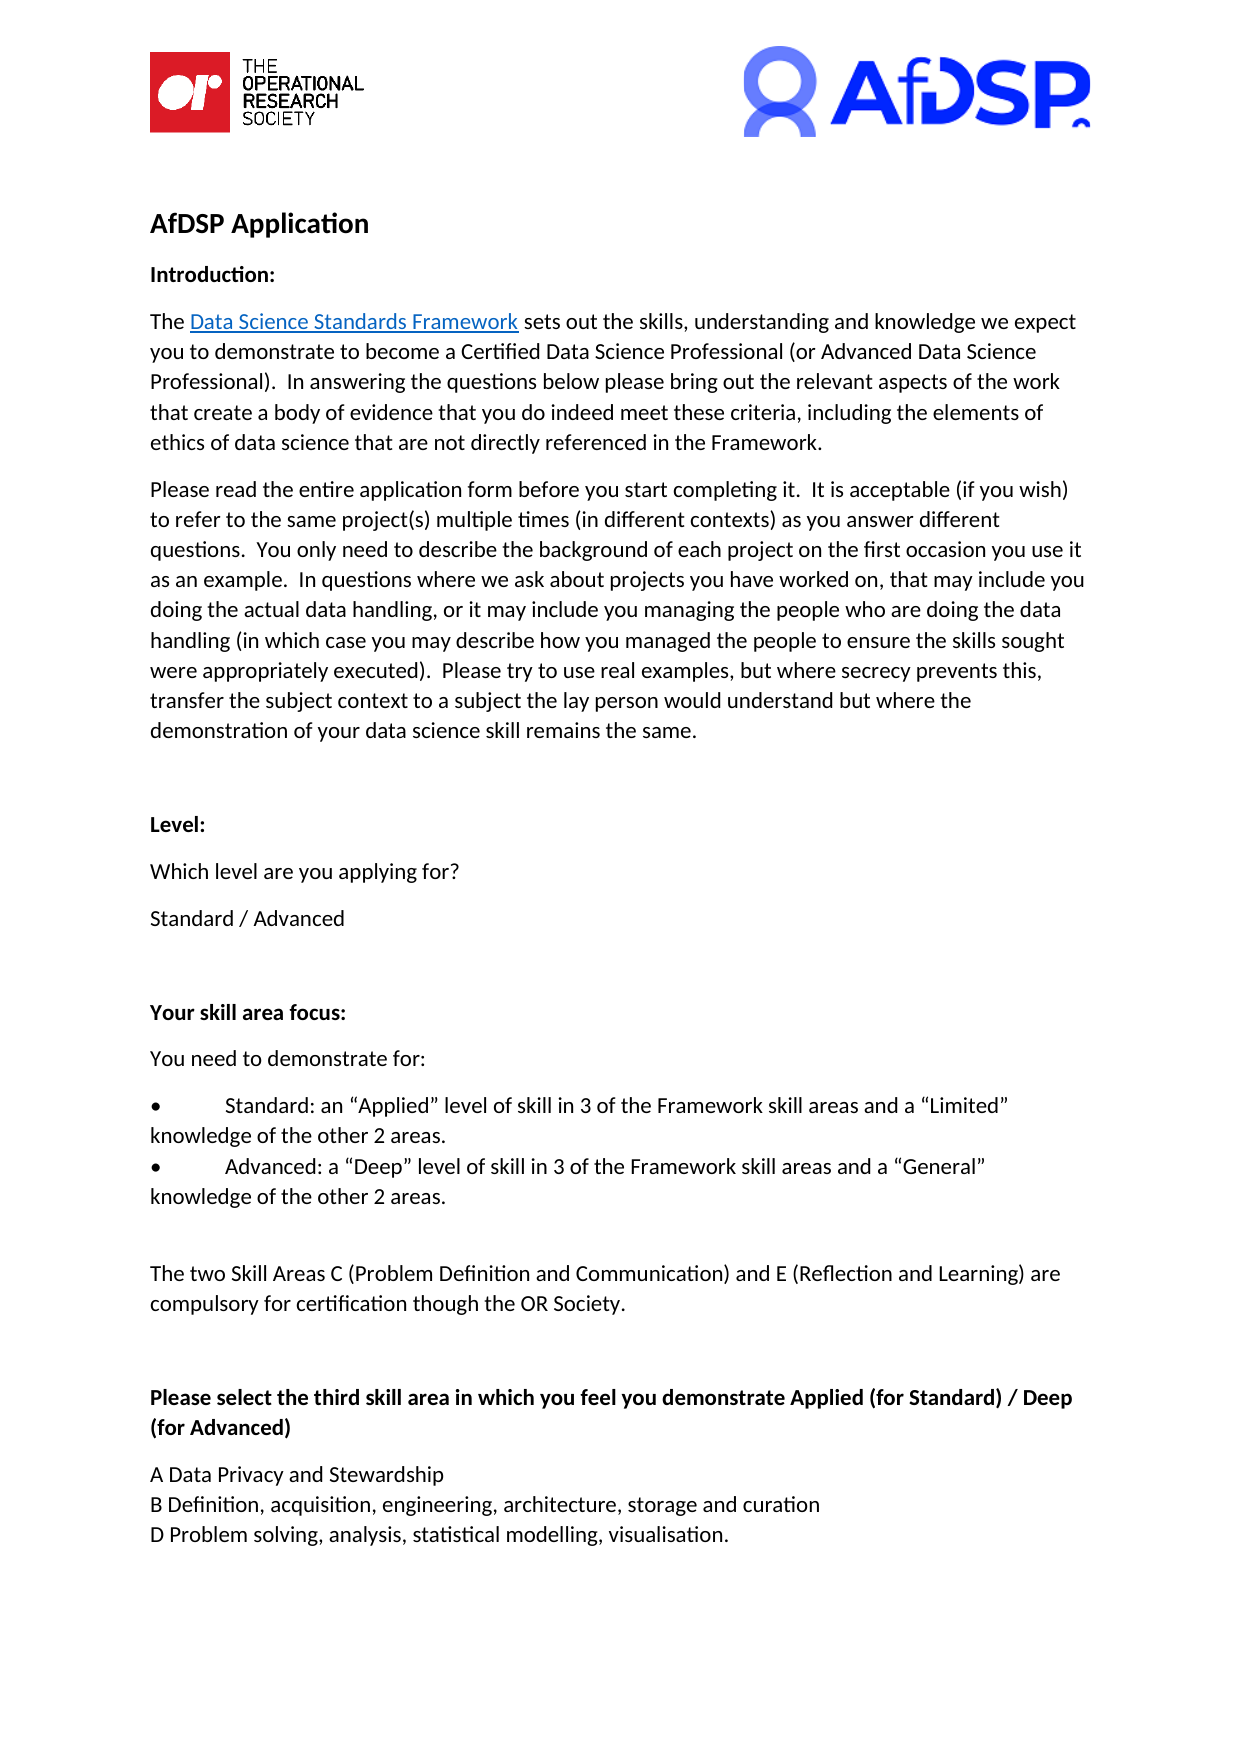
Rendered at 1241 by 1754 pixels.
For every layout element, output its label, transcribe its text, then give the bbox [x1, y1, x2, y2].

text The two Skill Areas C (Problem Definition and Communication) and E (Reflection and Learning) are compulsory for certification though the OR Society. [150, 1259, 1090, 1317]
text Introduction: [150, 260, 1090, 288]
text A Data Privacy and Stewardship [150, 1460, 1090, 1488]
text • Advanced: a “Deep” level of skill in 3 of the Framework skill areas and a “General” knowledge of the other 2 areas. [150, 1152, 1090, 1210]
text You need to demonstrate for: [150, 1044, 1090, 1073]
text Please read the entire application form before you start completing it. It is acceptable (if you wish) to refer to the same project(s) multiple times (in different contexts) as you answer different questions. You only need to describe the background of each project on the first occasion you use it as an example. In questions where we ask about projects you have worked on, that may include you doing the actual data handling, or it may include you managing the people who are doing the data handling (in which case you may describe how you managed the people to ensure the skills sought were appropriately executed). Please try to use real examples, but where secrecy prevents this, transfer the subject context to a subject the lay person would understand but where the demonstration of your data science skill remains the same. [150, 475, 1090, 744]
picture [113, 17, 399, 167]
picture [743, 46, 1091, 137]
text The Data Science Standards Framework sets out the skills, understanding and knowledge we expect you to demonstrate to become a Certified Data Science Professional (or Advanced Data Science Professional). In answering the questions below please bring out the relevant aspects of the work that create a body of evidence that you do indeed meet these criteria, including the elements of ethics of data science that are not directly referenced in the Framework. [150, 307, 1090, 456]
text AfDSP Application [150, 205, 1090, 241]
text Standard / Advanced [150, 904, 1090, 932]
text Your skill area focus: [150, 998, 1090, 1026]
text • Standard: an “Applied” level of skill in 3 of the Framework skill areas and a “Limited” knowledge of the other 2 areas. [150, 1091, 1090, 1150]
text Which level are you applying for? [150, 857, 1090, 885]
text D Problem solving, analysis, statistical modelling, visualisation. [150, 1521, 1090, 1549]
text Please select the third skill area in which you feel you demonstrate Applied (for Standard) / Deep (for Advanced) [150, 1383, 1090, 1441]
text B Definition, acquisition, engineering, architecture, storage and curation [150, 1490, 1090, 1518]
text Level: [150, 810, 1090, 838]
